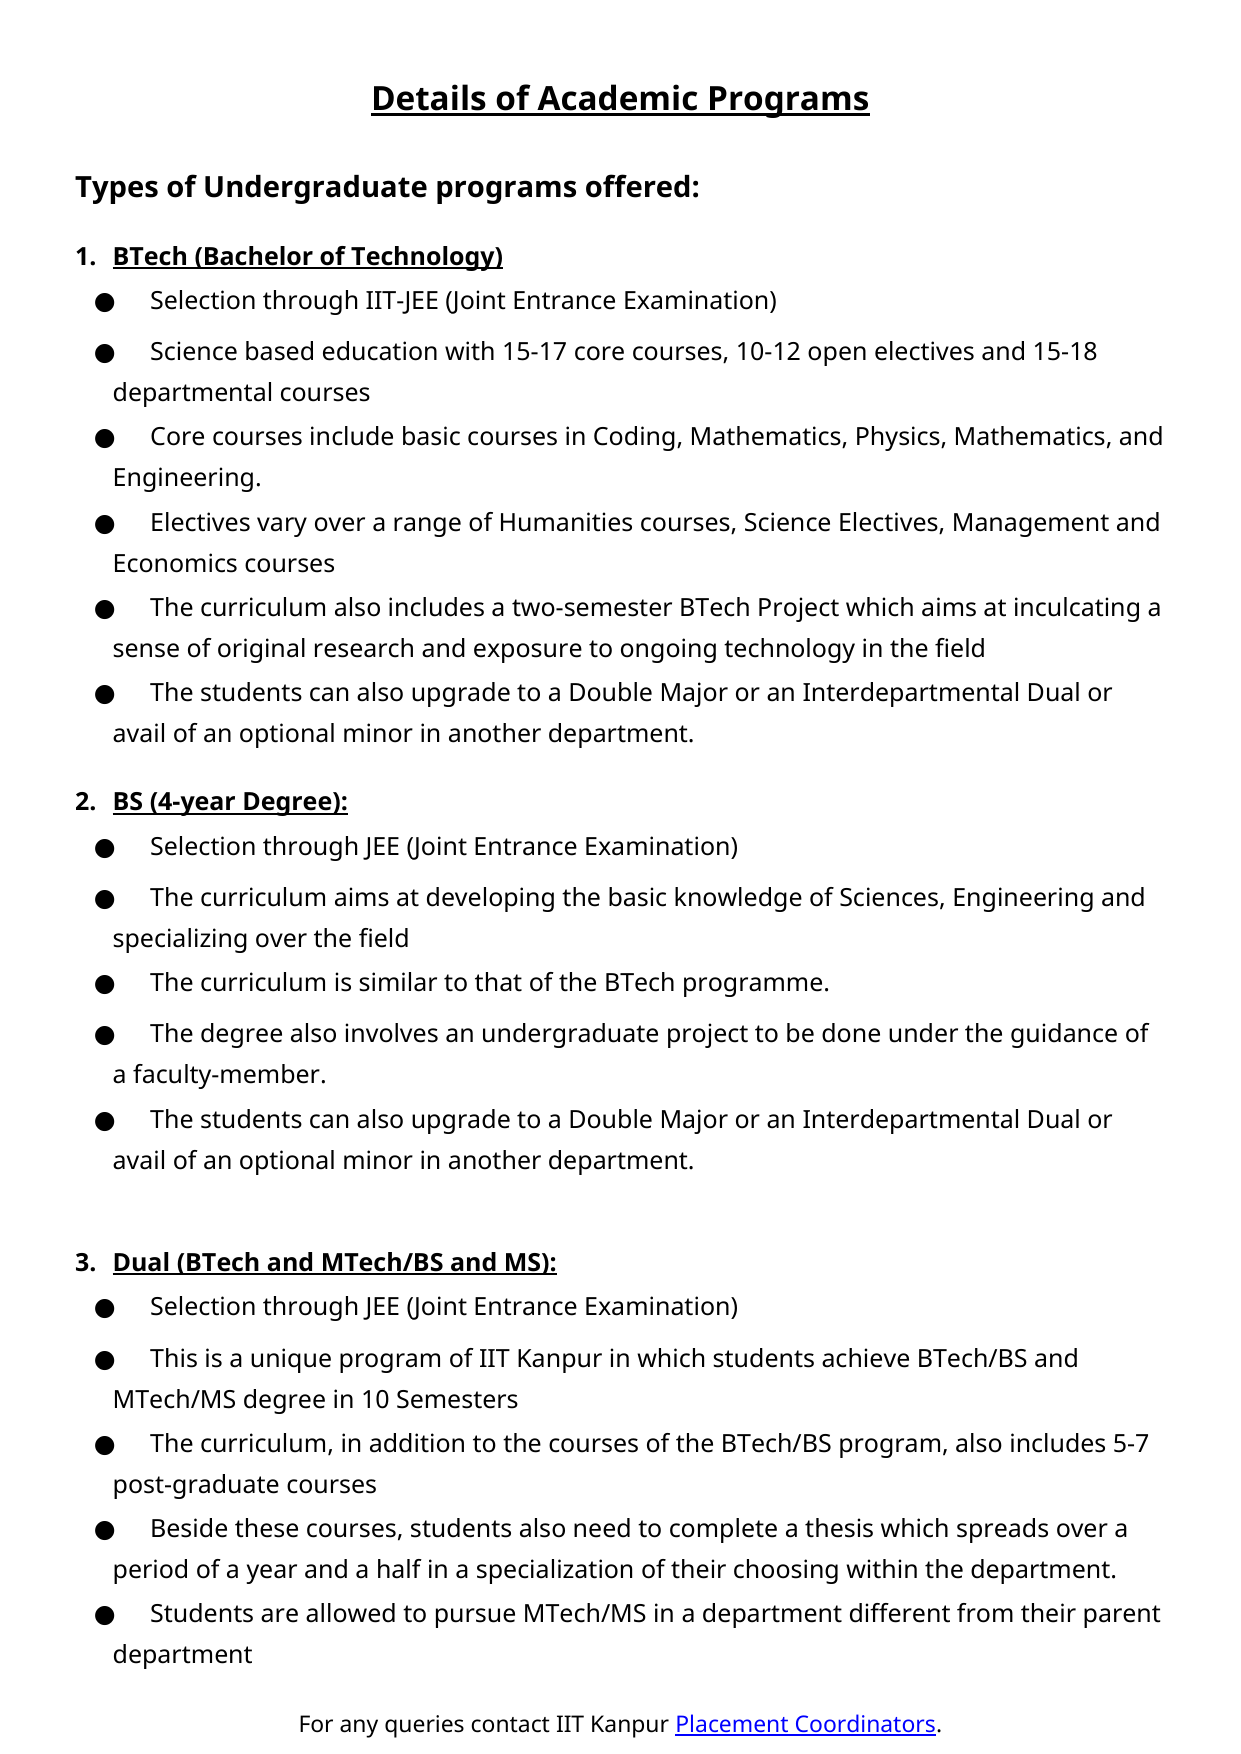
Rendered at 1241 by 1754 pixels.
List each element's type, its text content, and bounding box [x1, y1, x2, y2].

list The students can also upgrade to a Double Major or an Interdepartmental Dual or avail of an optional minor in another department. [94, 1091, 1165, 1177]
list Selection through JEE (Joint Entrance Examination) [94, 818, 1165, 869]
list Dual (BTech and MTech/BS and MS): [75, 1245, 1165, 1279]
list The curriculum is similar to that of the BTech programme. [94, 955, 1165, 1006]
list BS (4-year Degree): [75, 784, 1165, 818]
list The curriculum also includes a two-semester BTech Project which aims at inculcating a sense of original research and exposure to ongoing technology in the field [94, 579, 1165, 665]
list The degree also involves an undergraduate project to be done under the guidance of a faculty-member. [94, 1006, 1165, 1091]
list The students can also upgrade to a Double Major or an Interdepartmental Dual or avail of an optional minor in another department. [94, 665, 1165, 750]
list Selection through IIT-JEE (Joint Entrance Examination) [94, 272, 1165, 323]
list Students are allowed to pursue MTech/MS in a department different from their parent department [94, 1586, 1165, 1671]
list The curriculum, in addition to the courses of the BTech/BS program, also includes 5-7 post-graduate courses [94, 1415, 1165, 1501]
list Selection through JEE (Joint Entrance Examination) [94, 1279, 1165, 1330]
list Electives vary over a range of Humanities courses, Science Electives, Management and Economics courses [94, 494, 1165, 579]
list Beside these courses, students also need to complete a thesis which spreads over a period of a year and a half in a specialization of their choosing within the department. [94, 1501, 1165, 1586]
list The curriculum aims at developing the basic knowledge of Sciences, Engineering and specializing over the field [94, 869, 1165, 955]
text Details of Academic Programs [75, 75, 1165, 120]
list This is a unique program of IIT Kanpur in which students achieve BTech/BS and MTech/MS degree in 10 Semesters [94, 1330, 1165, 1415]
text Types of Undergraduate programs offered: [75, 166, 1165, 206]
list BTech (Bachelor of Technology) [75, 238, 1165, 272]
list Core courses include basic courses in Coding, Mathematics, Physics, Mathematics, and Engineering. [94, 409, 1165, 494]
list Science based education with 15-17 core courses, 10-12 open electives and 15-18 departmental courses [94, 323, 1165, 409]
